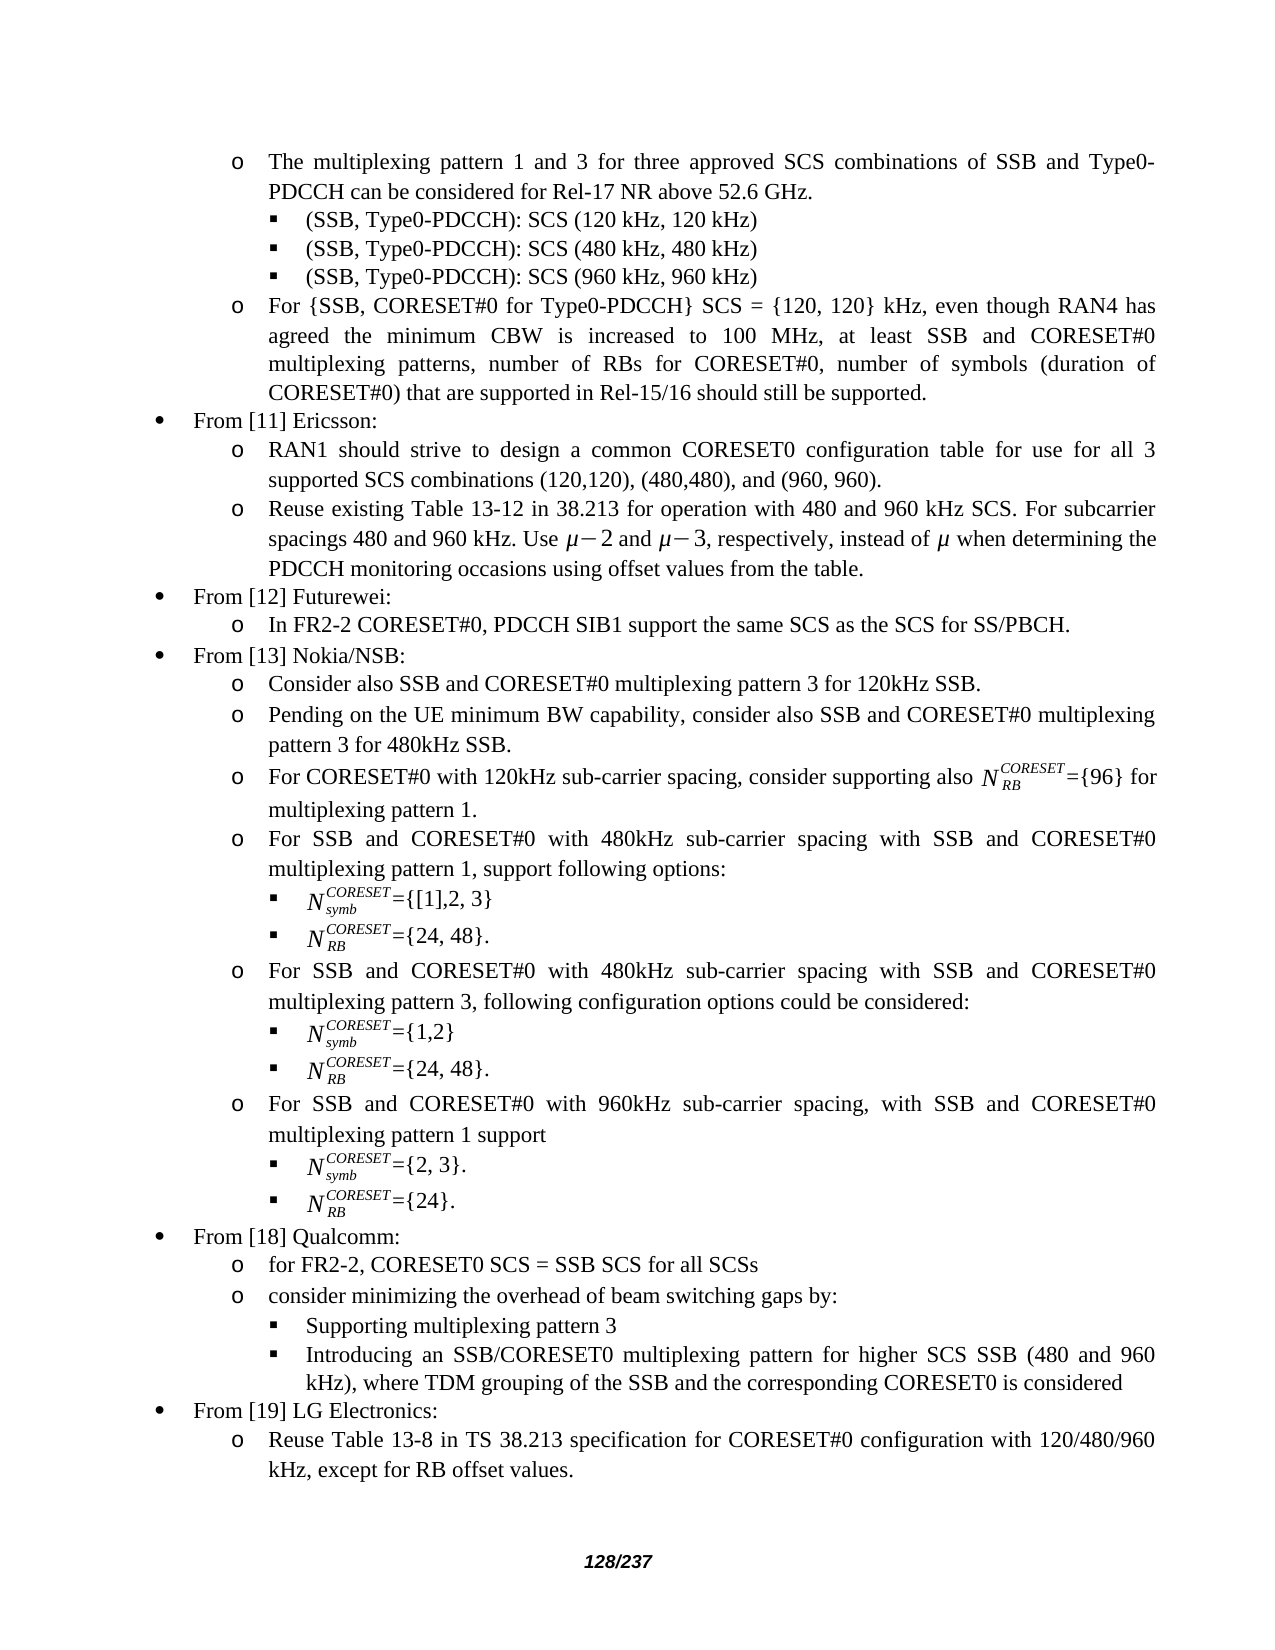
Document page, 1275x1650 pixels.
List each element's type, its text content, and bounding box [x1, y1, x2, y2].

list ={2, 3}. [268, 1149, 1157, 1184]
list For {SSB, CORESET#0 for Type0-PDCCH} SCS = {120, 120} kHz, even though RAN4 has agreed the minimum CBW is increased to 100 MHz, at least SSB and CORESET#0 multiplexing patterns, number of RBs for CORESET#0, number of symbols (duration of CORESET#0) that are supported in Rel-15/16 should still be supported. [231, 292, 1157, 405]
list Supporting multiplexing pattern 3 [268, 1312, 1157, 1339]
list From [13] Nokia/NSB: [156, 642, 1157, 668]
list Reuse existing Table 13-12 in 38.213 for operation with 480 and 960 kHz SCS. For subcarrier spacings 480 and 960 kHz. Use and , respectively, instead of when determining the PDCCH monitoring occasions using offset values from the table. [231, 494, 1157, 581]
list (SSB, Type0-PDCCH): SCS (480 kHz, 480 kHz) [268, 235, 1157, 261]
list Pending on the UE minimum BW capability, consider also SSB and CORESET#0 multiplexing pattern 3 for 480kHz SSB. [231, 701, 1157, 757]
list For CORESET#0 with 120kHz sub-carrier spacing, consider supporting also ={96} for multiplexing pattern 1. [231, 759, 1157, 823]
list From [18] Qualcomm: [156, 1223, 1157, 1249]
list Introducing an SSB/CORESET0 multiplexing pattern for higher SCS SSB (480 and 960 kHz), where TDM grouping of the SSB and the corresponding CORESET0 is considered [268, 1341, 1157, 1396]
list The multiplexing pattern 1 and 3 for three approved SCS combinations of SSB and Type0-PDCCH can be considered for Rel-17 NR above 52.6 GHz. [231, 148, 1157, 204]
list ={1,2} [268, 1016, 1157, 1051]
list ={[1],2, 3} [268, 884, 1157, 918]
list Consider also SSB and CORESET#0 multiplexing pattern 3 for 120kHz SSB. [231, 670, 1157, 698]
list For SSB and CORESET#0 with 480kHz sub-carrier spacing with SSB and CORESET#0 multiplexing pattern 3, following configuration options could be considered: [231, 958, 1157, 1014]
list RAN1 should strive to design a common CORESET0 configuration table for use for all 3 supported SCS combinations (120,120), (480,480), and (960, 960). [231, 436, 1157, 492]
list From [11] Ericsson: [156, 407, 1157, 434]
list ={24, 48}. [268, 1053, 1157, 1088]
list ={24}. [268, 1186, 1157, 1221]
list For SSB and CORESET#0 with 960kHz sub-carrier spacing, with SSB and CORESET#0 multiplexing pattern 1 support [231, 1090, 1157, 1147]
list ={24, 48}. [268, 921, 1157, 956]
list (SSB, Type0-PDCCH): SCS (120 kHz, 120 kHz) [268, 206, 1157, 233]
list (SSB, Type0-PDCCH): SCS (960 kHz, 960 kHz) [268, 263, 1157, 290]
list consider minimizing the overhead of beam switching gaps by: [231, 1282, 1157, 1310]
list for FR2-2, CORESET0 SCS = SSB SCS for all SCSs [231, 1251, 1157, 1280]
list In FR2-2 CORESET#0, PDCCH SIB1 support the same SCS as the SCS for SS/PBCH. [231, 611, 1157, 640]
list For SSB and CORESET#0 with 480kHz sub-carrier spacing with SSB and CORESET#0 multiplexing pattern 1, support following options: [231, 825, 1157, 882]
list Reuse Table 13-8 in TS 38.213 specification for CORESET#0 configuration with 120/480/960 kHz, except for RB offset values. [231, 1426, 1157, 1483]
list From [19] LG Electronics: [156, 1398, 1157, 1424]
list From [12] Futurewei: [156, 583, 1157, 609]
